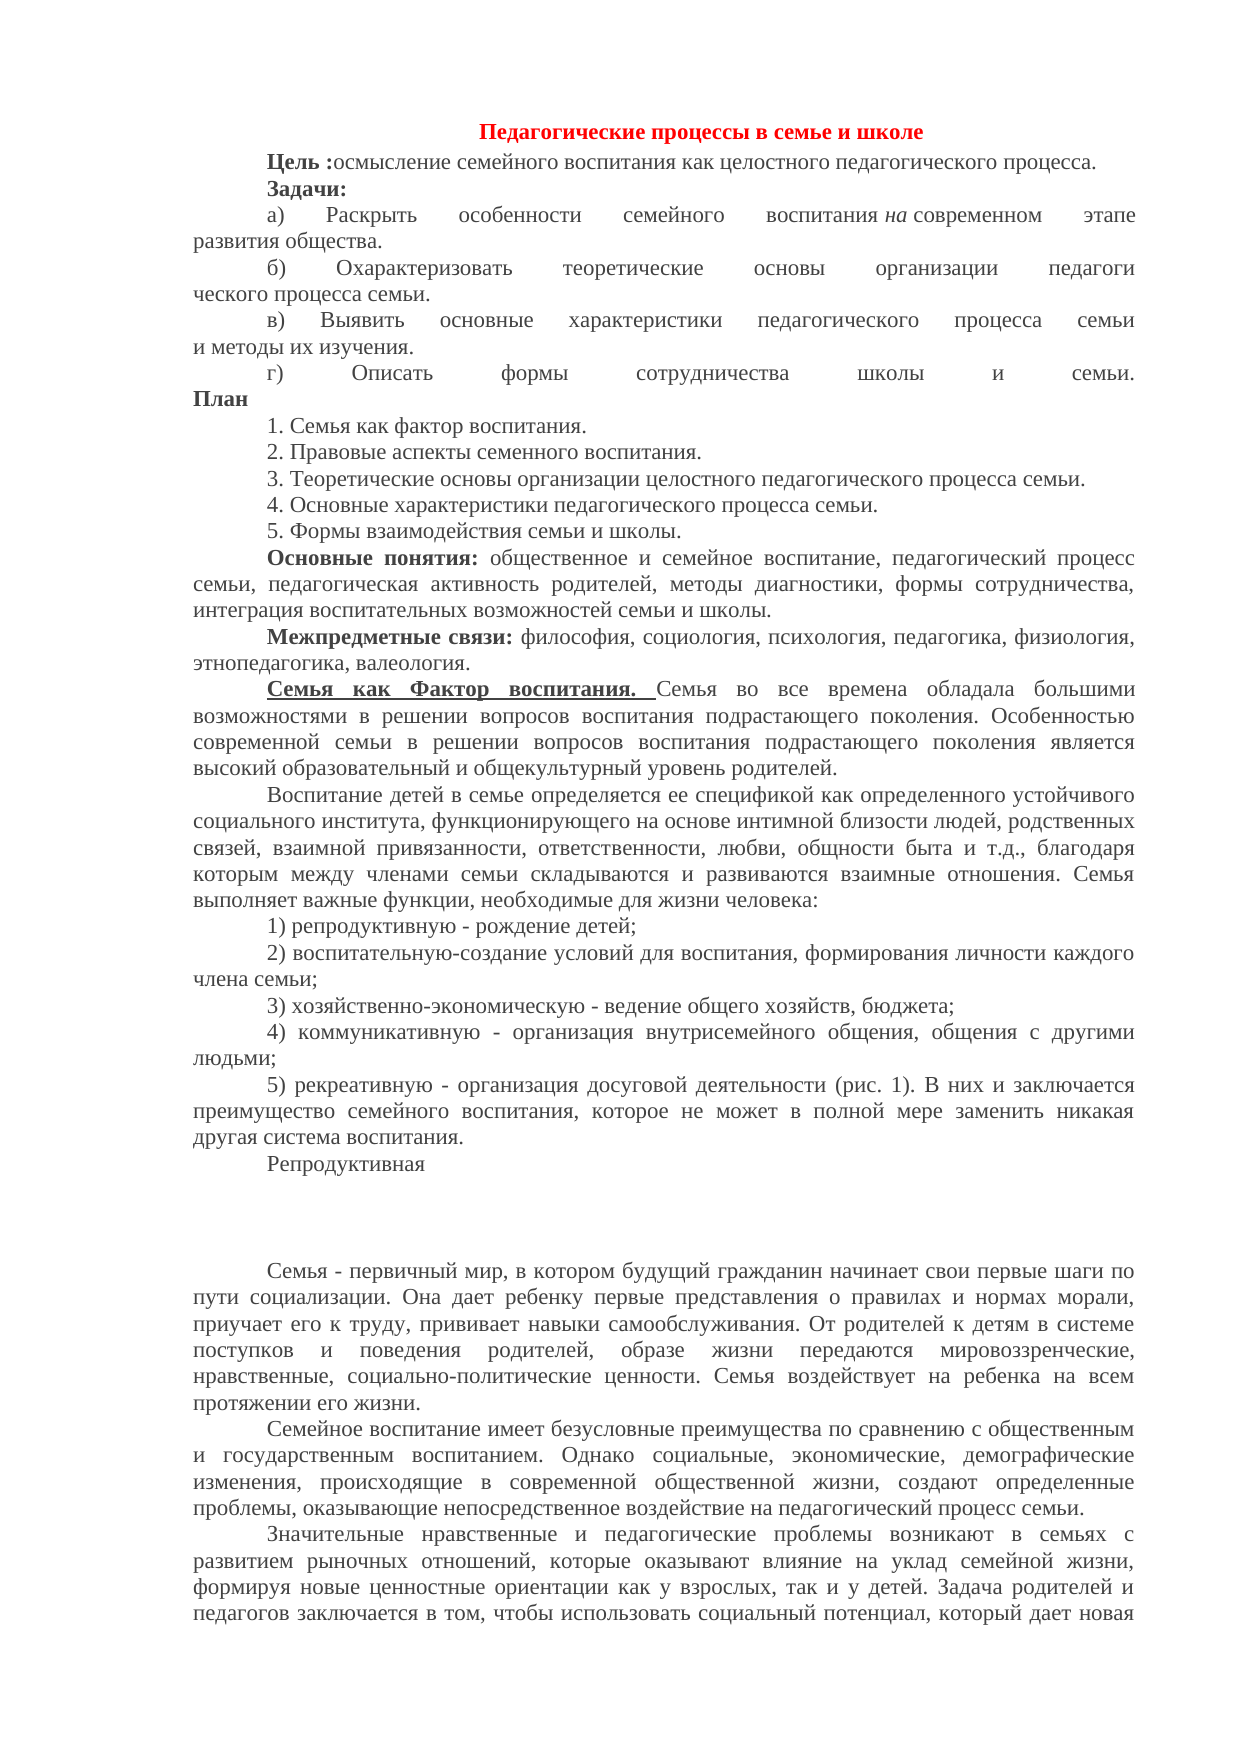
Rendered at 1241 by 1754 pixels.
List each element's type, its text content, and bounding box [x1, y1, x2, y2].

text Межпредметные связи: философия, социология, психология, педагогика, физиология, этнопедагогика, валеология. [193, 623, 1136, 675]
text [193, 1520, 1136, 1626]
text 5. Формы взаимодействия семьи и школы. [193, 517, 1136, 544]
text Основные понятия: общественное и семейное воспитание, педагогический процесс семьи, педагогическая активность родителей, методы диагностики, формы сотрудничества, интеграция воспитательных возможностей семьи и школы. [193, 544, 1136, 623]
text 4. Основные характеристики педагогического процесса семьи. [193, 491, 1136, 517]
text в) Выявить основные характеристики педагогического процесса семьи и методы их изучения. [193, 306, 1136, 359]
text 2. Правовые аспекты семенного воспитания. [193, 438, 1136, 464]
text Задачи: [193, 175, 1136, 201]
text 1. Семья как фактор воспитания. [193, 412, 1136, 438]
text а) Раскрыть особенности семейного воспитания на современном этапе развития общества. [193, 201, 1136, 254]
text 4) коммуникативную - организация внутрисемейного общения, общения с другими людьми; [193, 1018, 1136, 1071]
text Педагогические процессы в семье и школе [177, 118, 1152, 144]
text Воспитание детей в семье определяется ее спецификой как определенного устойчивого социального института, функционирующего на основе интимной близости людей, родственных связей, взаимной привязанности, ответственности, любви, общности быта и т.д., благодаря которым между членами семьи складываются и развиваются взаимные отношения. Семья выполняет важные функции, необходимые для жизни человека: [193, 781, 1136, 913]
text Семья - первичный мир, в котором будущий гражданин начинает свои первые шаги по пути социализации. Она дает ребенку первые представления о правилах и нормах морали, приучает его к труду, прививает навыки самообслуживания. От родителей к детям в системе поступков и поведения родителей, образе жизни передаются мировоззренческие, нравственные, социально-политические ценности. Семья воздействует на ребенка на всем протяжении его жизни. [193, 1257, 1136, 1415]
text 5) рекреативную - организация досуговой деятельности (рис. 1). В них и заключается преимущество семейного воспитания, которое не может в полной мере заменить никакая другая система воспитания. [193, 1071, 1136, 1150]
text 3) хозяйственно-экономическую - ведение общего хозяйств, бюджета; [193, 992, 1136, 1018]
text 1) репродуктивную - рождение детей; [193, 913, 1136, 939]
text 3. Теоретические основы организации целостного педагогического процесса семьи. [193, 464, 1136, 491]
text Семейное воспитание имеет безусловные преимущества по сравнению с общественным и государственным воспитанием. Однако социальные, экономические, демографические изменения, происходящие в современной общественной жизни, создают определенные проблемы, оказывающие непосредственное воздействие на педагогический процесс семьи. [193, 1415, 1136, 1520]
text Репродуктивная [193, 1150, 1136, 1176]
text б) Охарактеризовать теоретические основы организации педагоги ческого процесса семьи. [193, 254, 1136, 306]
text 2) воспитательную-создание условий для воспитания, формирования личности каждого члена семьи; [193, 939, 1136, 992]
text г) Описать формы сотрудничества школы и семьи. План [193, 359, 1136, 412]
text Семья как Фактор воспитания. Семья во все времена обладала большими возможностями в решении вопросов воспитания подрастающего поколения. Особенностью современной семьи в решении вопросов воспитания подрастающего поколения является высокий образовательный и общекультурный уровень родителей. [193, 675, 1136, 781]
text Цель :осмысление семейного воспитания как целостного педагогического процесса. [193, 148, 1136, 175]
